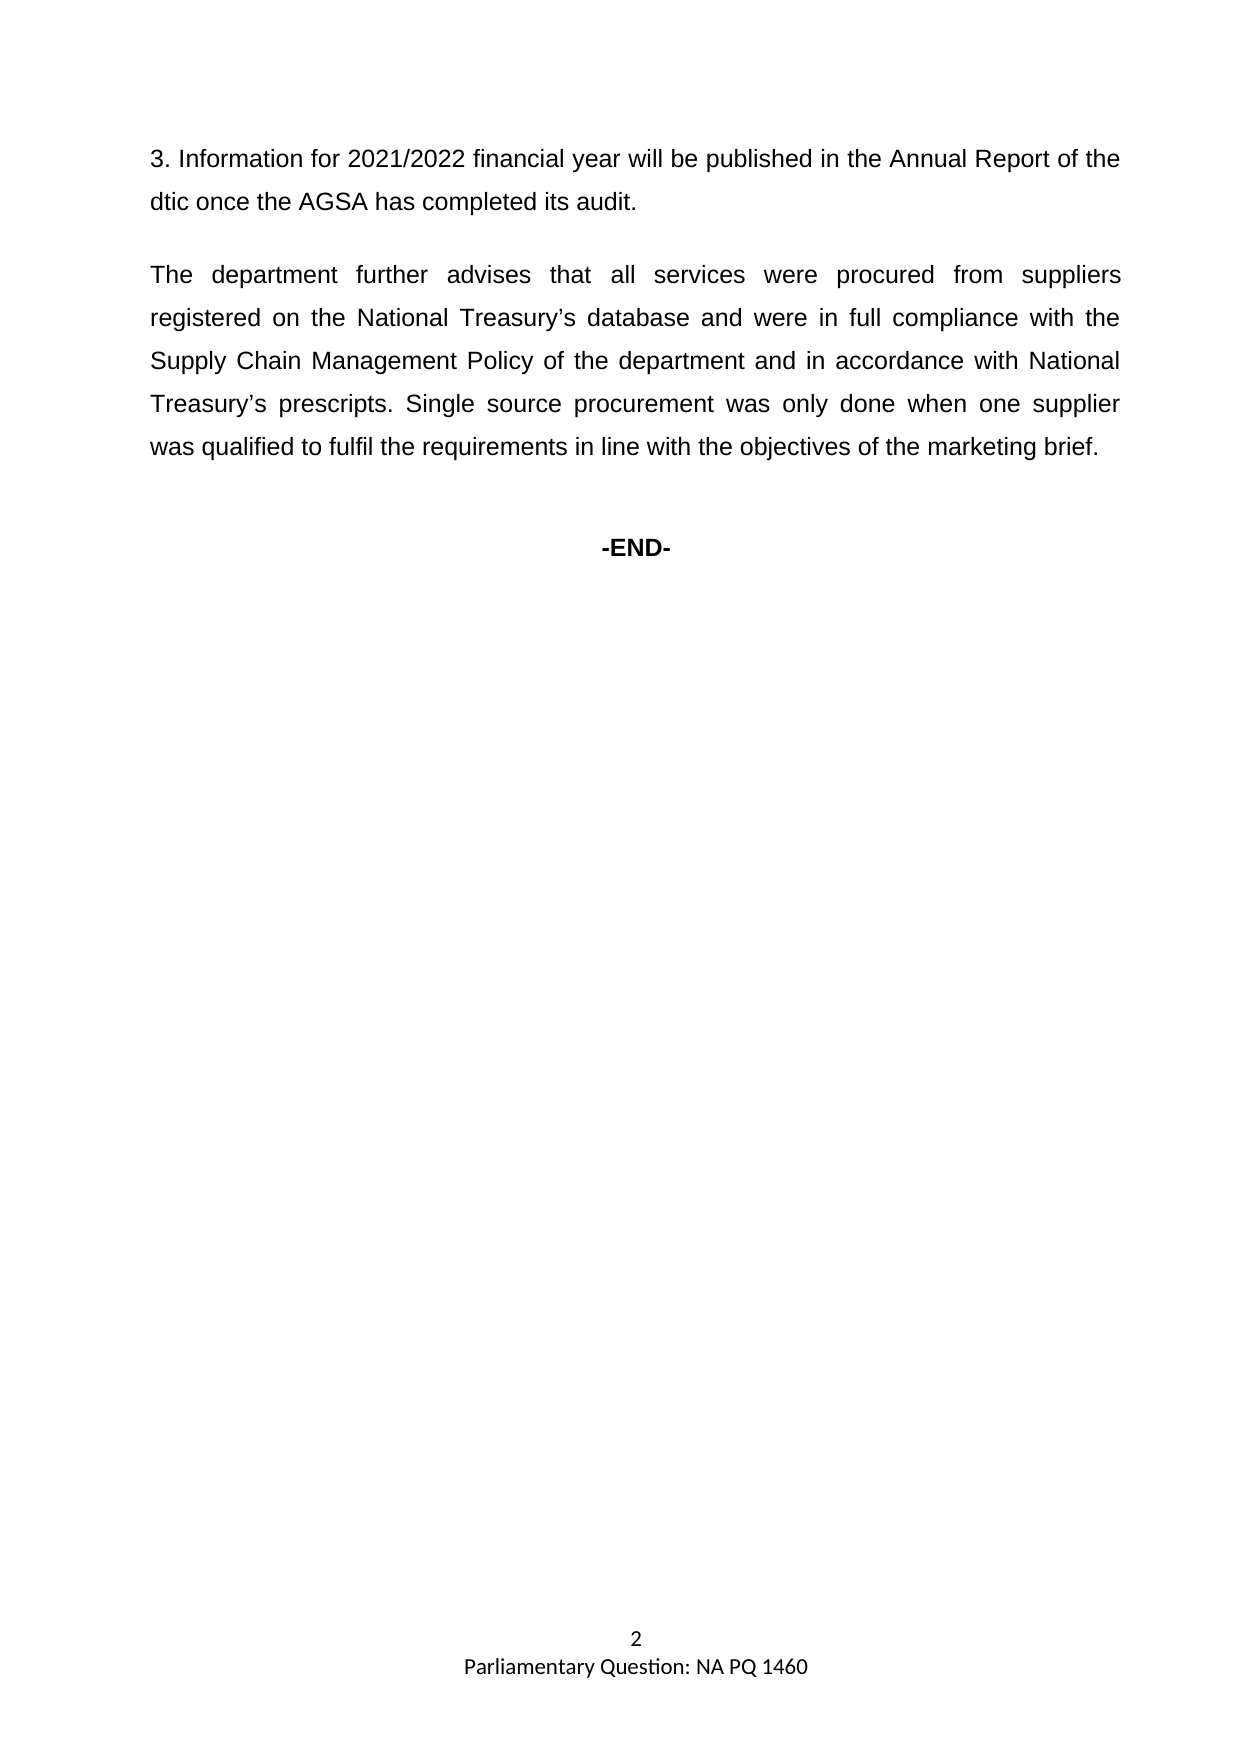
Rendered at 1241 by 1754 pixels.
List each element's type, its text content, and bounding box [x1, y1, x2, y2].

text The department further advises that all services were procured from suppliers registered on the National Treasury’s database and were in full compliance with the Supply Chain Management Policy of the department and in accordance with National Treasury’s prescripts. Single source procurement was only done when one supplier was qualified to fulfil the requirements in line with the objectives of the marketing brief. [150, 260, 1122, 461]
text 3. Information for 2021/2022 financial year will be published in the Annual Report of the dtic once the AGSA has completed its audit. [150, 144, 1122, 216]
text -END- [150, 533, 1122, 562]
